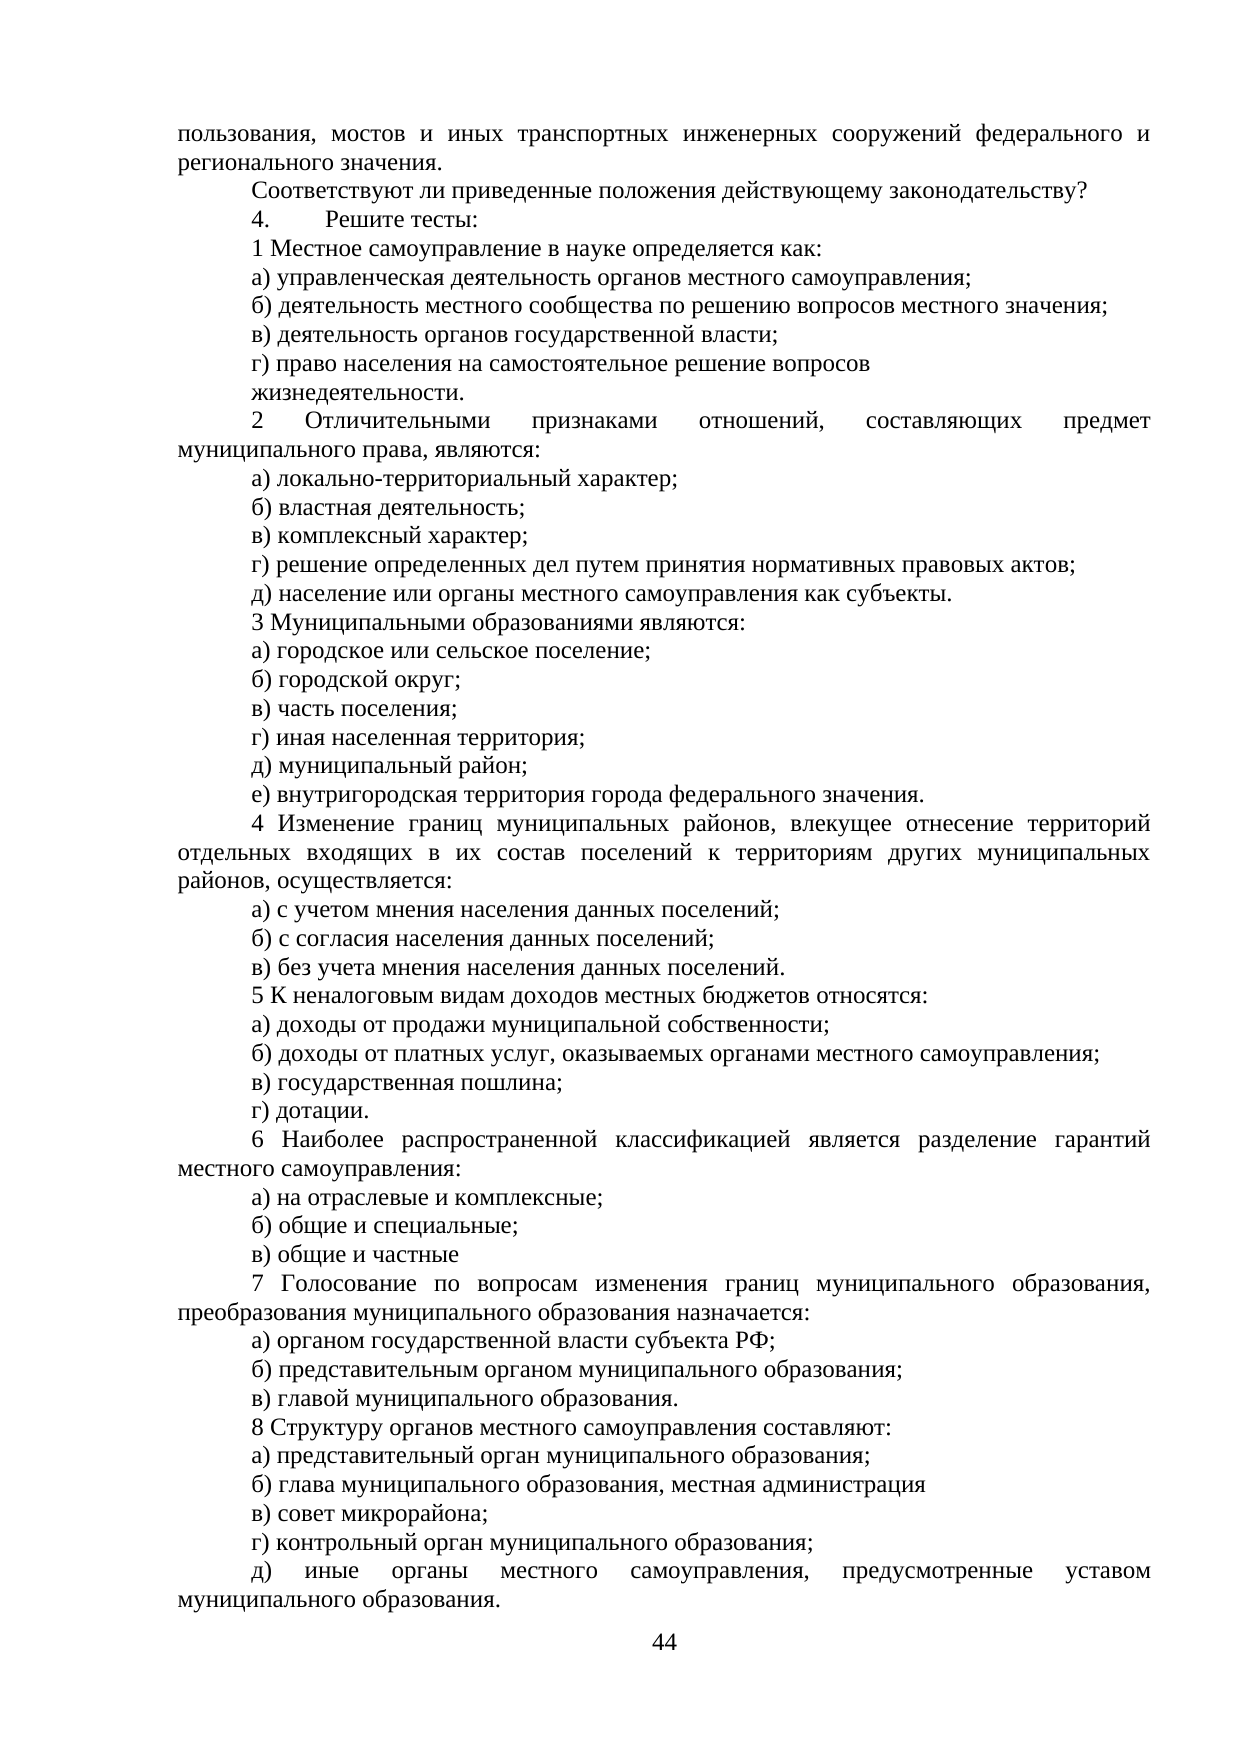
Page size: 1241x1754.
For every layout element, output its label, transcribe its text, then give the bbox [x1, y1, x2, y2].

text д) население или органы местного самоуправления как субъекты. [177, 578, 1152, 607]
text а) с учетом мнения населения данных поселений; [177, 894, 1152, 923]
text в) совет микрорайона; [177, 1498, 1152, 1527]
text 5 К неналоговым видам доходов местных бюджетов относятся: [177, 981, 1152, 1009]
text а) представительный орган муниципального образования; [177, 1441, 1152, 1469]
text б) с согласия населения данных поселений; [177, 923, 1152, 952]
text б) общие и специальные; [177, 1211, 1152, 1239]
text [177, 118, 1152, 176]
text д) иные органы местного самоуправления, предусмотренные уставом муниципального образования. [177, 1556, 1152, 1613]
text в) главой муниципального образования. [177, 1383, 1152, 1412]
text а) управленческая деятельность органов местного самоуправления; [177, 262, 1152, 291]
text в) комплексный характер; [177, 521, 1152, 549]
text 6 Наиболее распространенной классификацией является разделение гарантий местного самоуправления: [177, 1124, 1152, 1182]
text г) право населения на самостоятельное решение вопросов [177, 348, 1152, 377]
text б) глава муниципального образования, местная администрация [177, 1469, 1152, 1498]
text жизнедеятельности. [177, 377, 1152, 406]
text б) доходы от платных услуг, оказываемых органами местного самоуправления; [177, 1038, 1152, 1067]
text г) иная населенная территория; [177, 722, 1152, 751]
text д) муниципальный район; [177, 751, 1152, 779]
text 4 Изменение границ муниципальных районов, влекущее отнесение территорий отдельных входящих в их состав поселений к территориям других муниципальных районов, осуществляется: [177, 808, 1152, 894]
text в) государственная пошлина; [177, 1067, 1152, 1096]
text а) органом государственной власти субъекта РФ; [177, 1326, 1152, 1354]
text а) доходы от продажи муниципальной собственности; [177, 1009, 1152, 1038]
text г) контрольный орган муниципального образования; [177, 1527, 1152, 1556]
text 2 Отличительными признаками отношений, составляющих предмет муниципального права, являются: [177, 406, 1152, 463]
text 8 Структуру органов местного самоуправления составляют: [177, 1412, 1152, 1441]
text г) дотации. [177, 1096, 1152, 1124]
text а) локально-территориальный характер; [177, 463, 1152, 492]
text б) городской округ; [177, 664, 1152, 693]
text 7 Голосование по вопросам изменения границ муниципального образования, преобразования муниципального образования назначается: [177, 1268, 1152, 1326]
text г) решение определенных дел путем принятия нормативных правовых актов; [177, 549, 1152, 578]
text в) деятельность органов государственной власти; [177, 319, 1152, 348]
text в) часть поселения; [177, 693, 1152, 722]
text 1 Местное самоуправление в науке определяется как: [177, 233, 1152, 262]
text 3 Муниципальными образованиями являются: [177, 607, 1152, 636]
text а) городское или сельское поселение; [177, 636, 1152, 664]
text в) без учета мнения населения данных поселений. [177, 952, 1152, 981]
text в) общие и частные [177, 1239, 1152, 1268]
text е) внутригородская территория города федерального значения. [177, 779, 1152, 808]
text 4. Решите тесты: [177, 204, 1152, 233]
text а) на отраслевые и комплексные; [177, 1182, 1152, 1211]
text б) представительным органом муниципального образования; [177, 1354, 1152, 1383]
text Соответствуют ли приведенные положения действующему законодательству? [177, 176, 1152, 204]
text б) деятельность местного сообщества по решению вопросов местного значения; [177, 291, 1152, 319]
text б) властная деятельность; [177, 492, 1152, 521]
